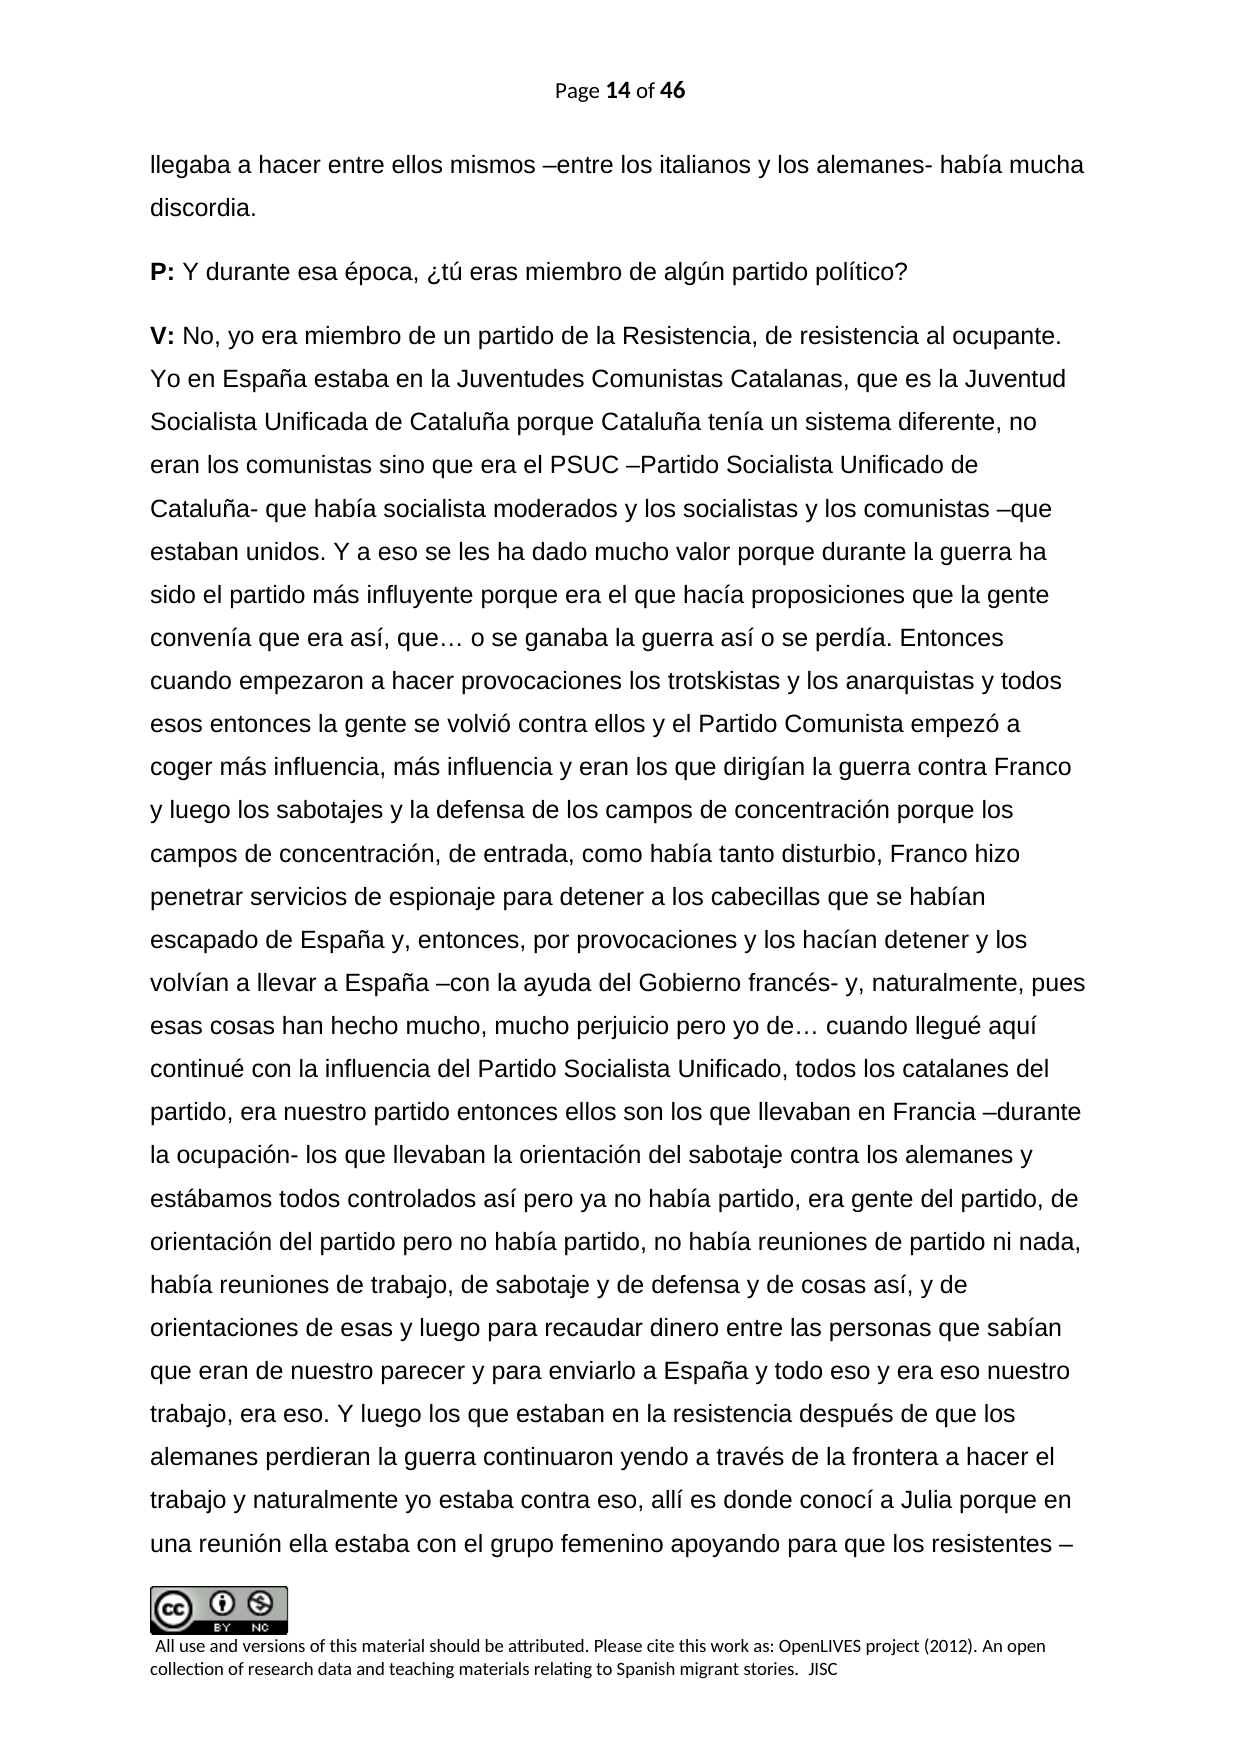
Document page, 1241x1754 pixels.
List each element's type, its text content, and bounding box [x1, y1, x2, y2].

text P: Y durante esa época, ¿tú eras miembro de algún partido político? [150, 257, 1090, 286]
picture [150, 1586, 289, 1635]
